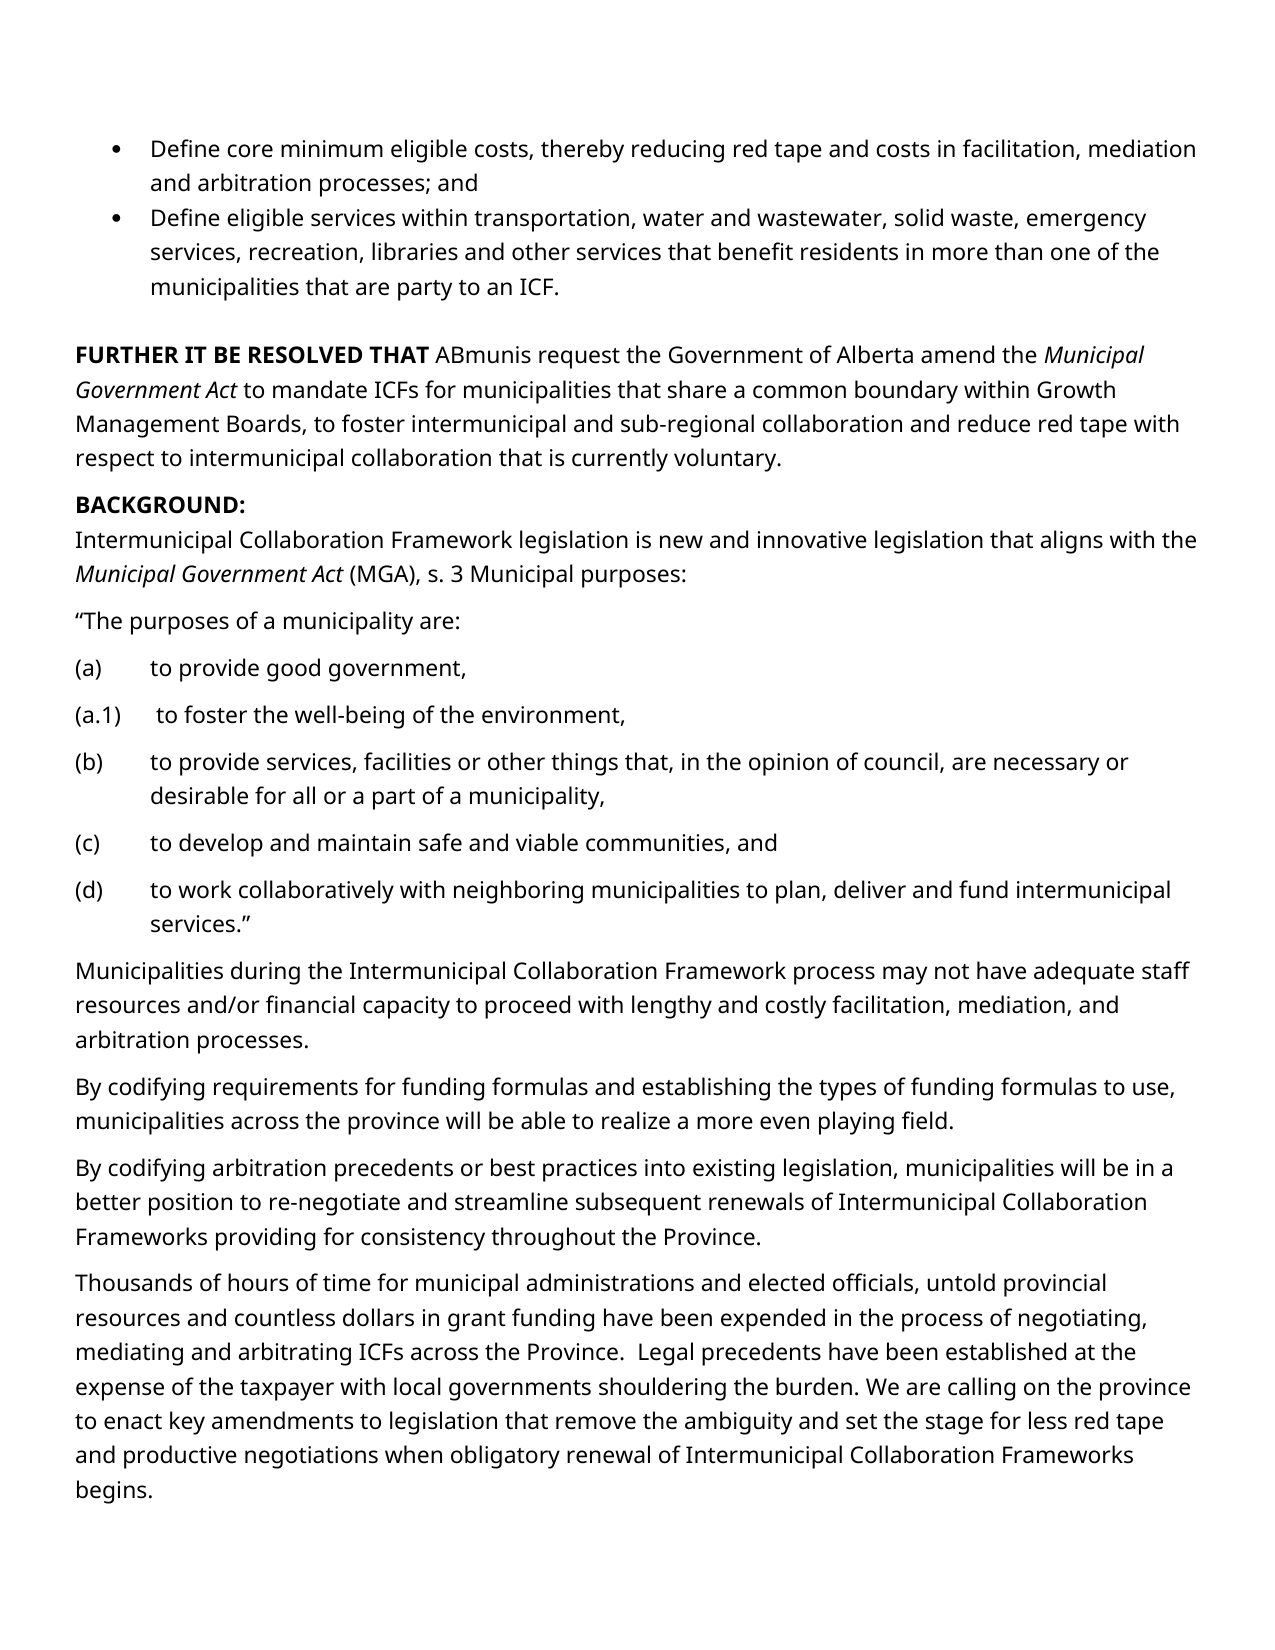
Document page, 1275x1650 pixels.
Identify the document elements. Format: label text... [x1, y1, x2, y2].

text FURTHER IT BE RESOLVED THAT ABmunis request the Government of Alberta amend the Municipal Government Act to mandate ICFs for municipalities that share a common boundary within Growth Management Boards, to foster intermunicipal and sub-regional collaboration and reduce red tape with respect to intermunicipal collaboration that is currently voluntary. [75, 339, 1200, 473]
list Define core minimum eligible costs, thereby reducing red tape and costs in facilitation, mediation and arbitration processes; and [112, 133, 1200, 198]
text Municipalities during the Intermunicipal Collaboration Framework process may not have adequate staff resources and/or financial capacity to proceed with lengthy and costly facilitation, mediation, and arbitration processes. [75, 955, 1200, 1055]
text By codifying arbitration precedents or best practices into existing legislation, municipalities will be in a better position to re-negotiate and streamline subsequent renewals of Intermunicipal Collaboration Frameworks providing for consistency throughout the Province. [75, 1152, 1200, 1252]
text (a.1) to foster the well-being of the environment, [75, 698, 1200, 730]
text Intermunicipal Collaboration Framework legislation is new and innovative legislation that aligns with the Municipal Government Act (MGA), s. 3 Municipal purposes: [75, 523, 1200, 589]
text (a) to provide good government, [75, 652, 1200, 683]
list Define eligible services within transportation, water and wastewater, solid waste, emergency services, recreation, libraries and other services that benefit residents in more than one of the municipalities that are party to an ICF. [112, 202, 1200, 302]
text (b) to provide services, facilities or other things that, in the opinion of council, are necessary or desirable for all or a part of a municipality, [75, 745, 1200, 811]
text (d) to work collaboratively with neighboring municipalities to plan, deliver and fund intermunicipal services.” [75, 873, 1200, 939]
text BACKGROUND: [75, 489, 1200, 520]
text “The purposes of a municipality are: [75, 605, 1200, 636]
text (c) to develop and maintain safe and viable communities, and [75, 827, 1200, 858]
text By codifying requirements for funding formulas and establishing the types of funding formulas to use, municipalities across the province will be able to realize a more even playing field. [75, 1070, 1200, 1136]
text Thousands of hours of time for municipal administrations and elected officials, untold provincial resources and countless dollars in grant funding have been expended in the process of negotiating, mediating and arbitrating ICFs across the Province. Legal precedents have been established at the expense of the taxpayer with local governments shouldering the burden. We are calling on the province to enact key amendments to legislation that remove the ambiguity and set the stage for less red tape and productive negotiations when obligatory renewal of Intermunicipal Collaboration Frameworks begins. [75, 1267, 1200, 1505]
